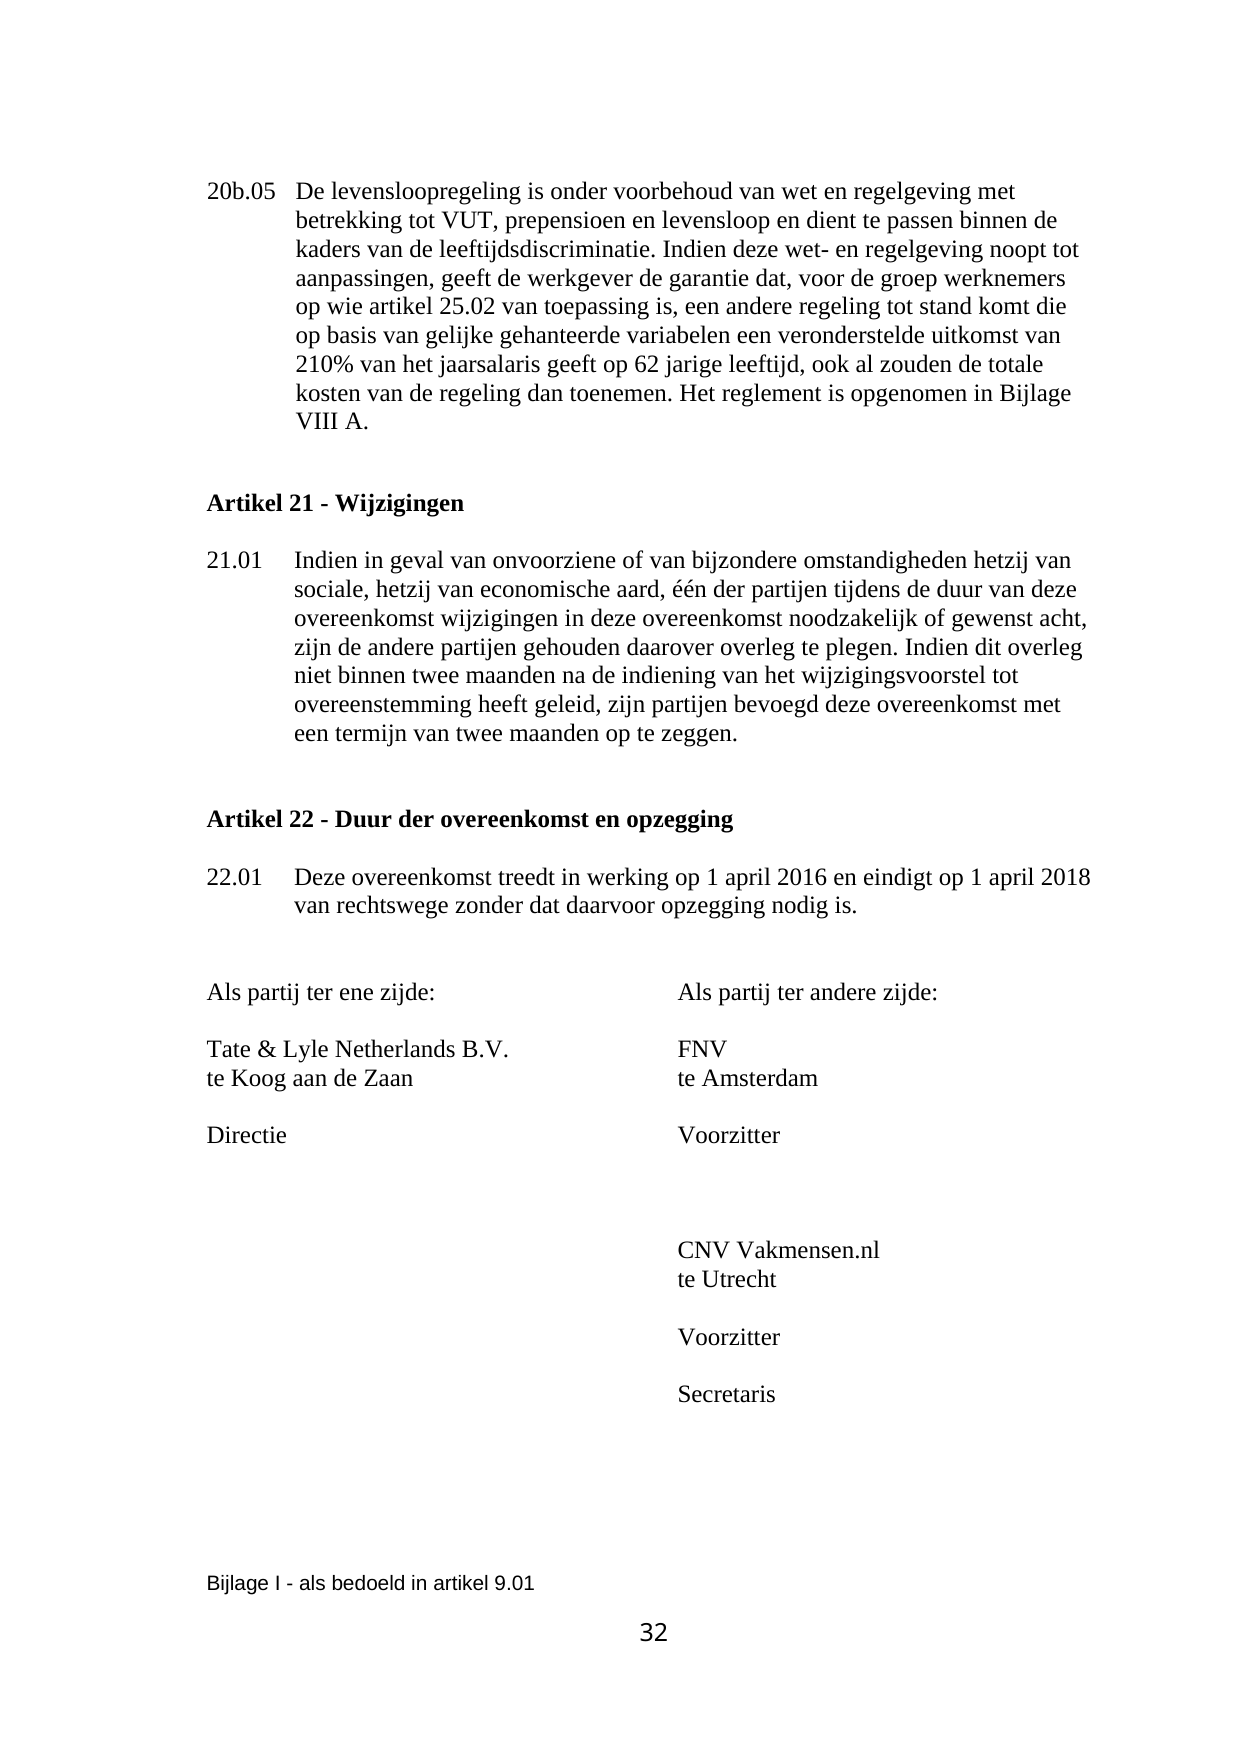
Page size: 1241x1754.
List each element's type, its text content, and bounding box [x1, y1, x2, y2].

subtitle Artikel 21 - Wijzigingen [206, 488, 1092, 517]
text Secretaris [177, 1379, 1240, 1408]
text 20b.05 De levensloopregeling is onder voorbehoud van wet en regelgeving met betrekking tot VUT, prepensioen en levensloop en dient te passen binnen de kaders van de leeftijdsdiscriminatie. Indien deze wet- en regelgeving noopt tot aanpassingen, geeft de werkgever de garantie dat, voor de groep werknemers op wie artikel 25.02 van toepassing is, een andere regeling tot stand komt die op basis van gelijke gehanteerde variabelen een veronderstelde uitkomst van 210% van het jaarsalaris geeft op 62 jarige leeftijd, ook al zouden de totale kosten van de regeling dan toenemen. Het reglement is opgenomen in Bijlage VIII A. [207, 176, 1092, 435]
text Tate & Lyle Netherlands B.V. FNV [206, 1034, 1240, 1063]
text Als partij ter ene zijde: Als partij ter andere zijde: [206, 977, 1240, 1005]
text 21.01 Indien in geval van onvoorziene of van bijzondere omstandigheden hetzij van sociale, hetzij van economische aard, één der partijen tijdens de duur van deze overeenkomst wijzigingen in deze overeenkomst noodzakelijk of gewenst acht, zijn de andere partijen gehouden daarover overleg te plegen. Indien dit overleg niet binnen twee maanden na de indiening van het wijzigingsvoorstel tot overeenstemming heeft geleid, zijn partijen bevoegd deze overeenkomst met een termijn van twee maanden op te zeggen. [206, 545, 1092, 747]
text te Utrecht [206, 1264, 1240, 1293]
text Voorzitter [206, 1322, 1240, 1350]
text Directie Voorzitter [206, 1120, 1240, 1149]
text CNV Vakmensen.nl [206, 1235, 1240, 1264]
text 22.01 Deze overeenkomst treedt in werking op 1 april 2016 en eindigt op 1 april 2018 van rechtswege zonder dat daarvoor opzegging nodig is. [206, 862, 1092, 919]
subtitle Artikel 22 - Duur der overeenkomst en opzegging [206, 804, 1092, 833]
text Bijlage I - als bedoeld in artikel 9.01 [177, 1571, 1092, 1595]
text te Koog aan de Zaan te Amsterdam [206, 1063, 1240, 1092]
